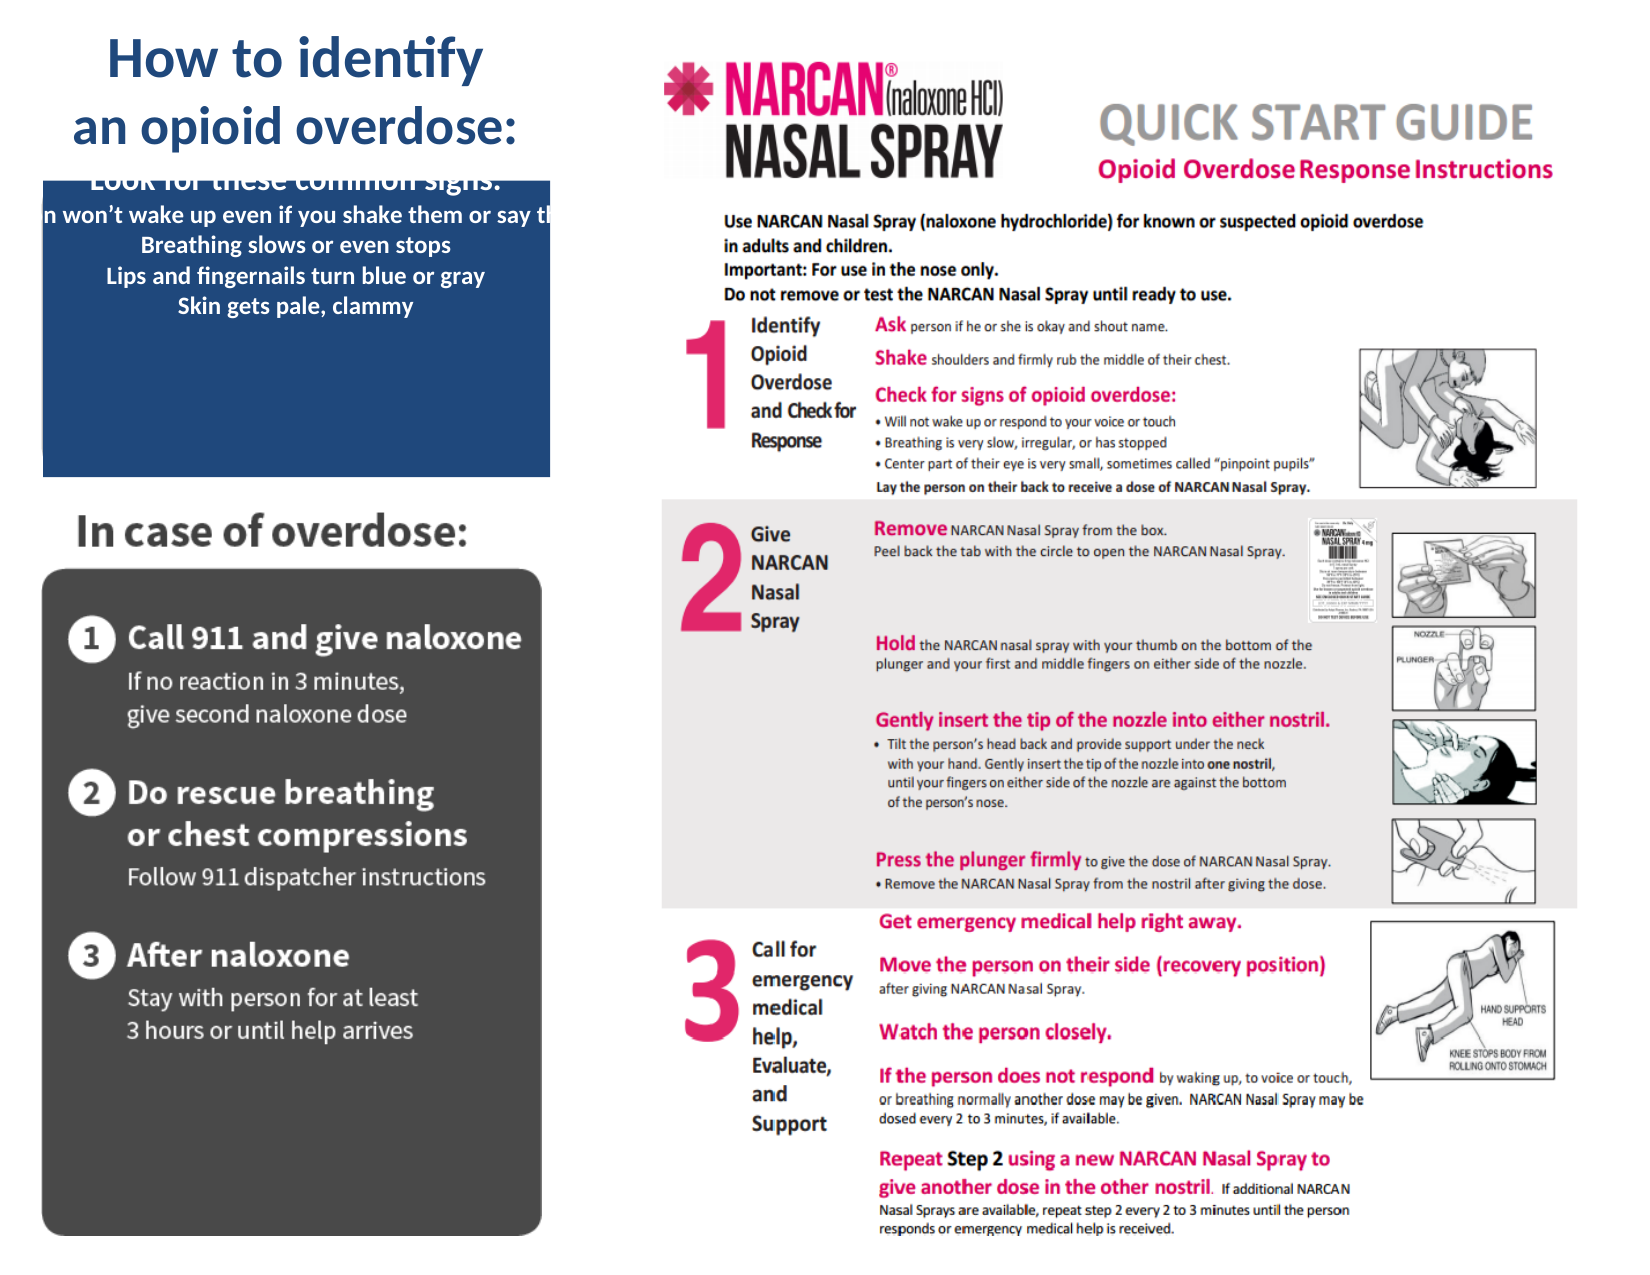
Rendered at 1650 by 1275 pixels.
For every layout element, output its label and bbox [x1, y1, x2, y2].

picture [41, 73, 542, 1236]
picture [648, 37, 1590, 1236]
